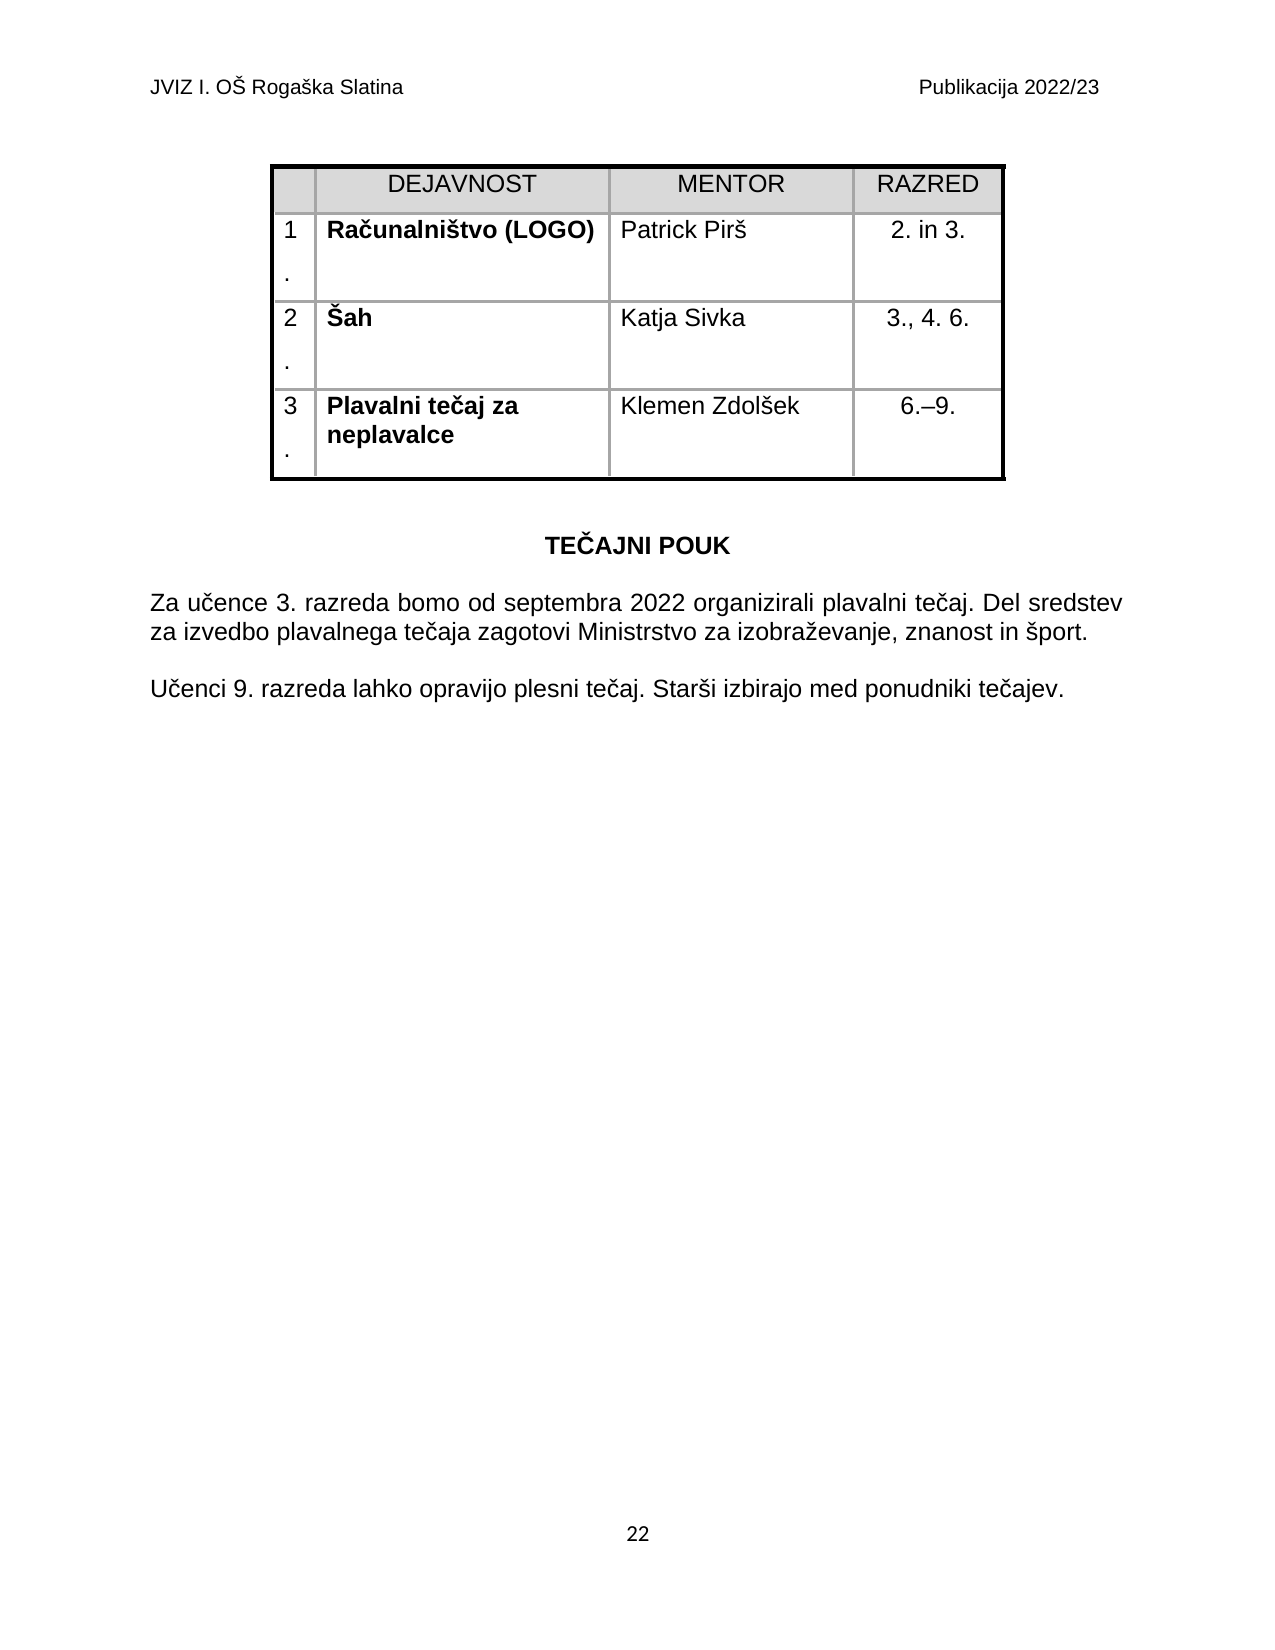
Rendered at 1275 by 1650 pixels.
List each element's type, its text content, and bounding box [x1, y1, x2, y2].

subtitle TEČAJNI POUK [150, 479, 1125, 560]
table_header RAZRED [855, 169, 1001, 212]
table_cell Računalništvo (LOGO) [317, 215, 608, 300]
table_cell Šah [317, 303, 608, 388]
table_cell Klemen Zdolšek [611, 391, 852, 476]
table_cell 6.–9. [855, 391, 1001, 476]
text Za učence 3. razreda bomo od septembra 2022 organizirali plavalni tečaj. Del sredstev za izvedbo plavalnega tečaja zagotovi Ministrstvo za izobraževanje, znanost in šport. [150, 588, 1125, 645]
table_header DEJAVNOST [317, 169, 608, 212]
table_cell 3., 4. 6. [855, 303, 1001, 388]
table_header MENTOR [611, 169, 852, 212]
table_cell 3. [274, 389, 314, 476]
table_cell 2. [274, 301, 314, 388]
table_cell Plavalni tečaj za neplavalce [317, 391, 608, 476]
table_cell Katja Sivka [611, 303, 852, 388]
text Učenci 9. razreda lahko opravijo plesni tečaj. Starši izbirajo med ponudniki tečajev. [150, 674, 1125, 703]
table_cell 2. in 3. [855, 215, 1001, 300]
table_header [274, 169, 314, 212]
table_cell Patrick Pirš [611, 215, 852, 300]
table_cell 1. [274, 213, 314, 300]
